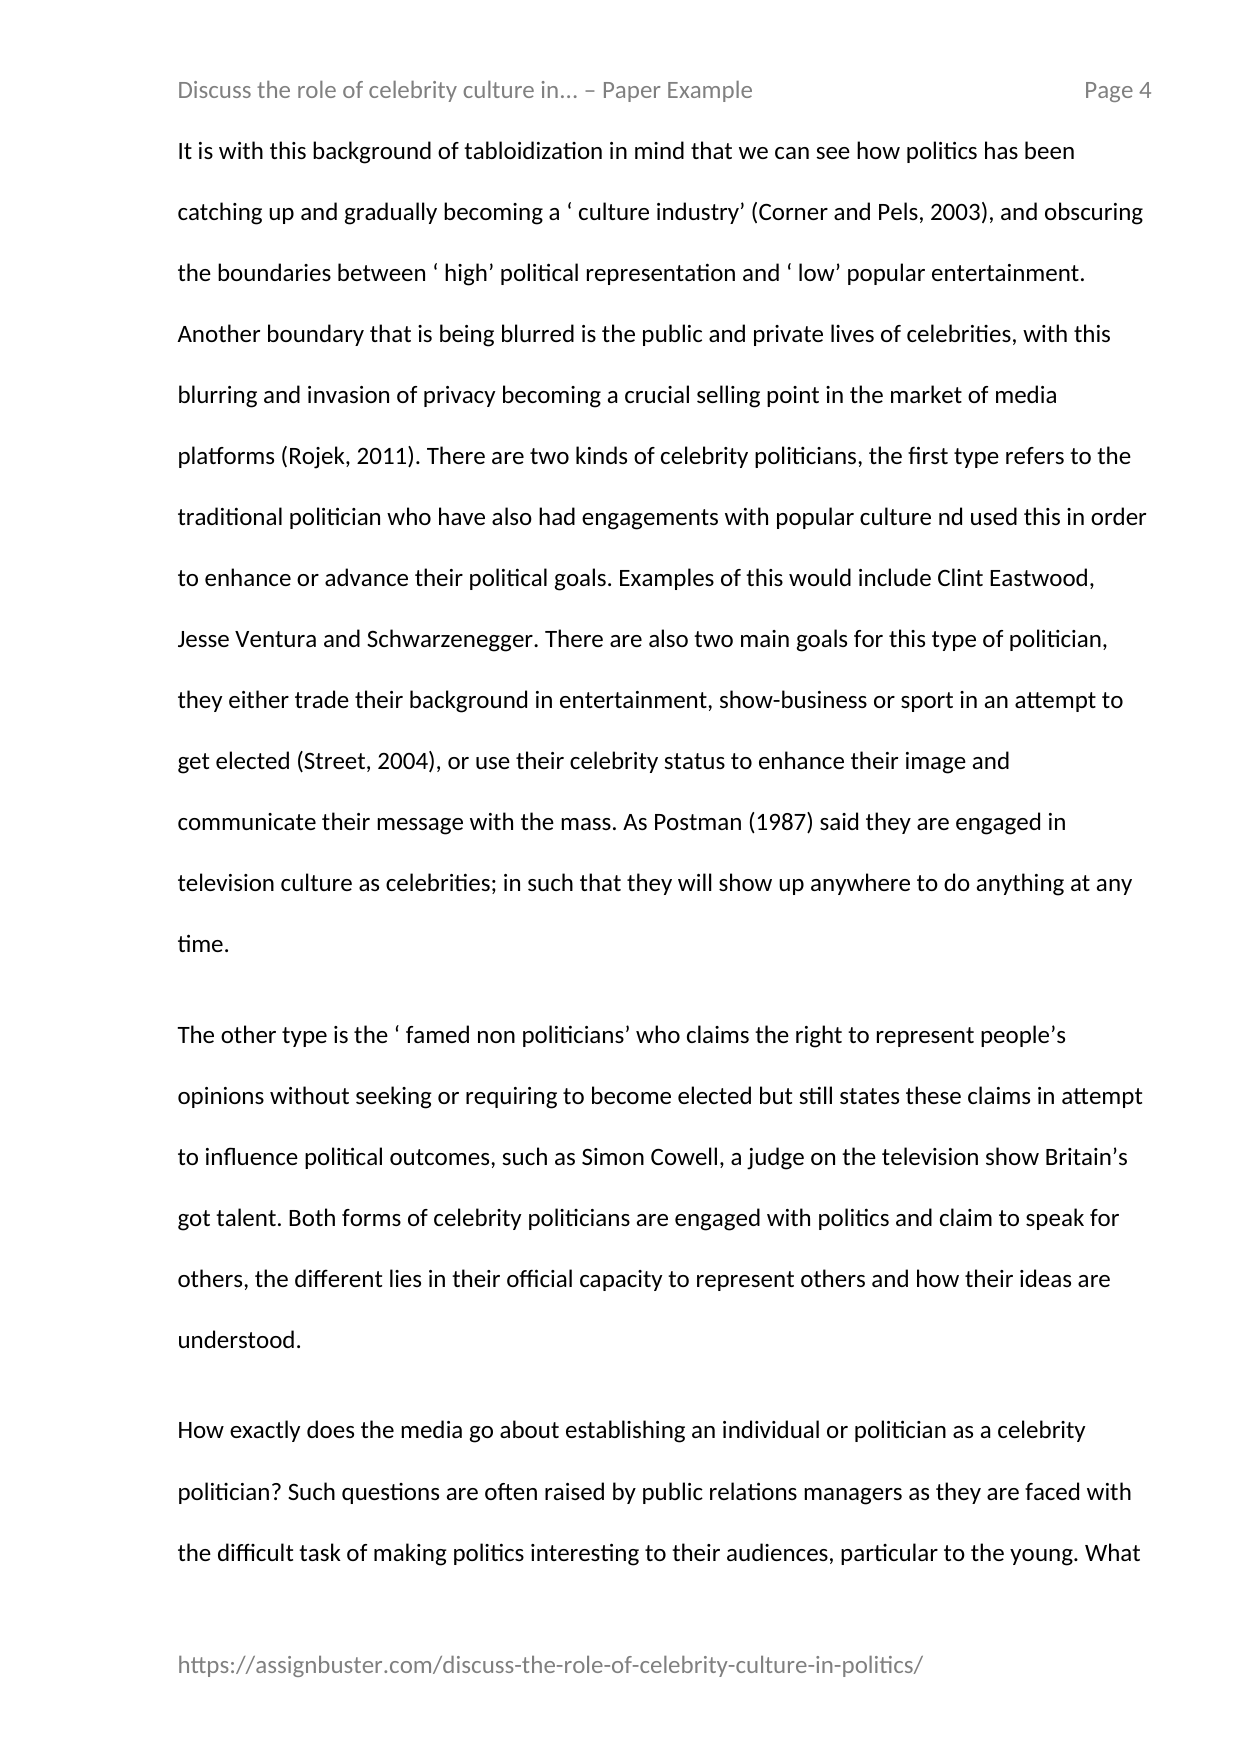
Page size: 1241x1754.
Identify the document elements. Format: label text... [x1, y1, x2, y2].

text The other type is the ‘ famed non politicians’ who claims the right to represent people’s opinions without seeking or requiring to become elected but still states these claims in attempt to influence political outcomes, such as Simon Cowell, a judge on the television show Britain’s got talent. Both forms of celebrity politicians are engaged with politics and claim to speak for others, the different lies in their official capacity to represent others and how their ideas are understood. [177, 1019, 1152, 1354]
text It is with this background of tabloidization in mind that we can see how politics has been catching up and gradually becoming a ‘ culture industry’ (Corner and Pels, 2003), and obscuring the boundaries between ‘ high’ political representation and ‘ low’ popular entertainment. Another boundary that is being blurred is the public and private lives of celebrities, with this blurring and invasion of privacy becoming a crucial selling point in the market of media platforms (Rojek, 2011). There are two kinds of celebrity politicians, the first type refers to the traditional politician who have also had engagements with popular culture nd used this in order to enhance or advance their political goals. Examples of this would include Clint Eastwood, Jesse Ventura and Schwarzenegger. There are also two main goals for this type of politician, they either trade their background in entertainment, show-business or sport in an attempt to get elected (Street, 2004), or use their celebrity status to enhance their image and communicate their message with the mass. As Postman (1987) said they are engaged in television culture as celebrities; in such that they will show up anywhere to do anything at any time. [177, 135, 1152, 959]
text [177, 1414, 1152, 1567]
